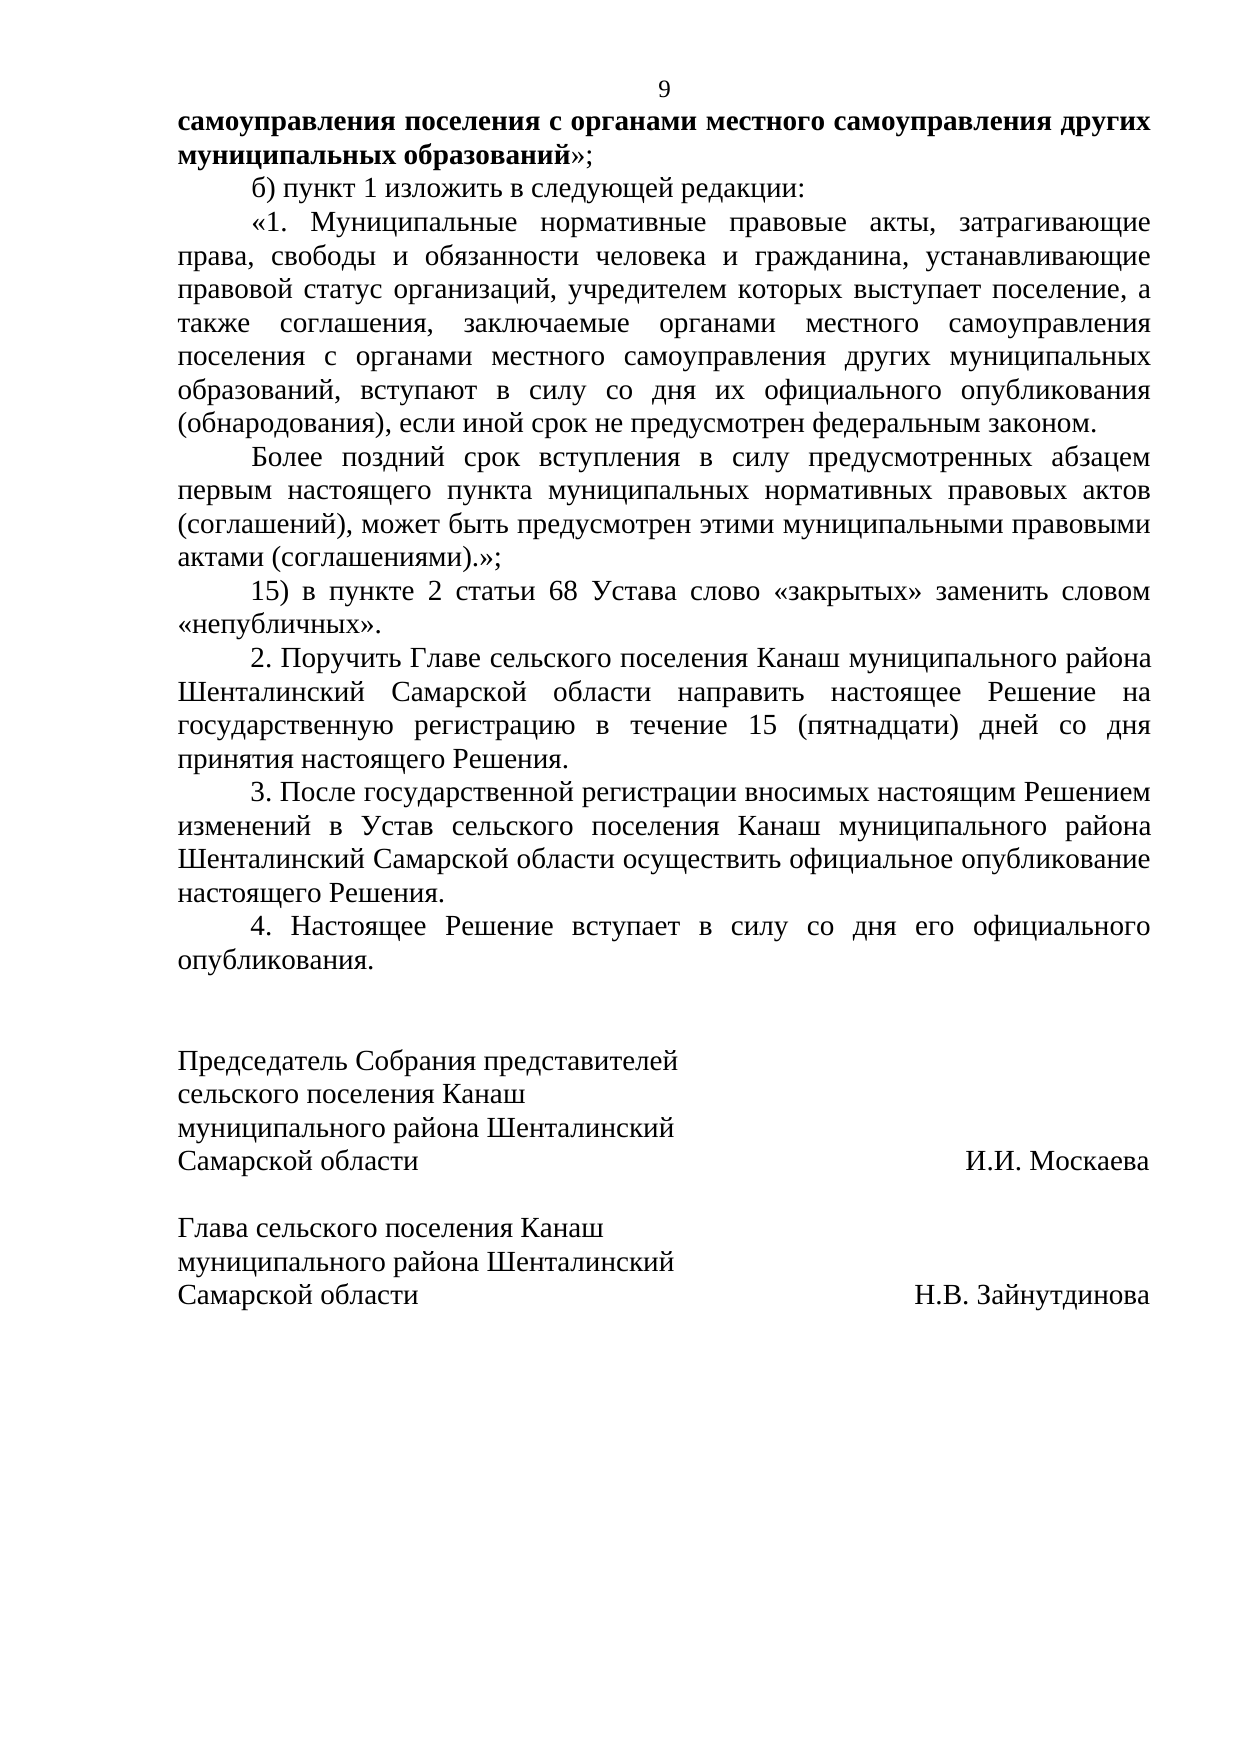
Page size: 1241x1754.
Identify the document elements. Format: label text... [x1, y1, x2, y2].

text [177, 103, 1152, 171]
text Более поздний срок вступления в силу предусмотренных абзацем первым настоящего пункта муниципальных нормативных правовых актов (соглашений), может быть предусмотрен этими муниципальными правовыми актами (соглашениями).»; [177, 439, 1152, 573]
text 3. После государственной регистрации вносимых настоящим Решением изменений в Устав сельского поселения Канаш муниципального района Шенталинский Самарской области осуществить официальное опубликование настоящего Решения. [177, 774, 1152, 908]
text Глава сельского поселения Канаш [177, 1210, 1152, 1244]
text муниципального района Шенталинский [177, 1110, 1152, 1143]
text б) пункт 1 изложить в следующей редакции: [177, 171, 1152, 204]
text 4. Настоящее Решение вступает в силу со дня его официального опубликования. [177, 908, 1152, 976]
text муниципального района Шенталинский [177, 1244, 1152, 1277]
text Самарской области Н.В. Зайнутдинова [177, 1277, 1152, 1311]
text 15) в пункте 2 статьи 68 Устава слово «закрытых» заменить словом «непубличных». [177, 573, 1152, 640]
text Председатель Собрания представителей [177, 1043, 1152, 1076]
text Самарской области И.И. Москаева [177, 1143, 1152, 1177]
text «1. Муниципальные нормативные правовые акты, затрагивающие права, свободы и обязанности человека и гражданина, устанавливающие правовой статус организаций, учредителем которых выступает поселение, а также соглашения, заключаемые органами местного самоуправления поселения с органами местного самоуправления других муниципальных образований, вступают в силу со дня их официального опубликования (обнародования), если иной срок не предусмотрен федеральным законом. [177, 204, 1152, 439]
text сельского поселения Канаш [177, 1076, 1152, 1110]
text 2. Поручить Главе сельского поселения Канаш муниципального района Шенталинский Самарской области направить настоящее Решение на государственную регистрацию в течение 15 (пятнадцати) дней со дня принятия настоящего Решения. [177, 640, 1152, 774]
